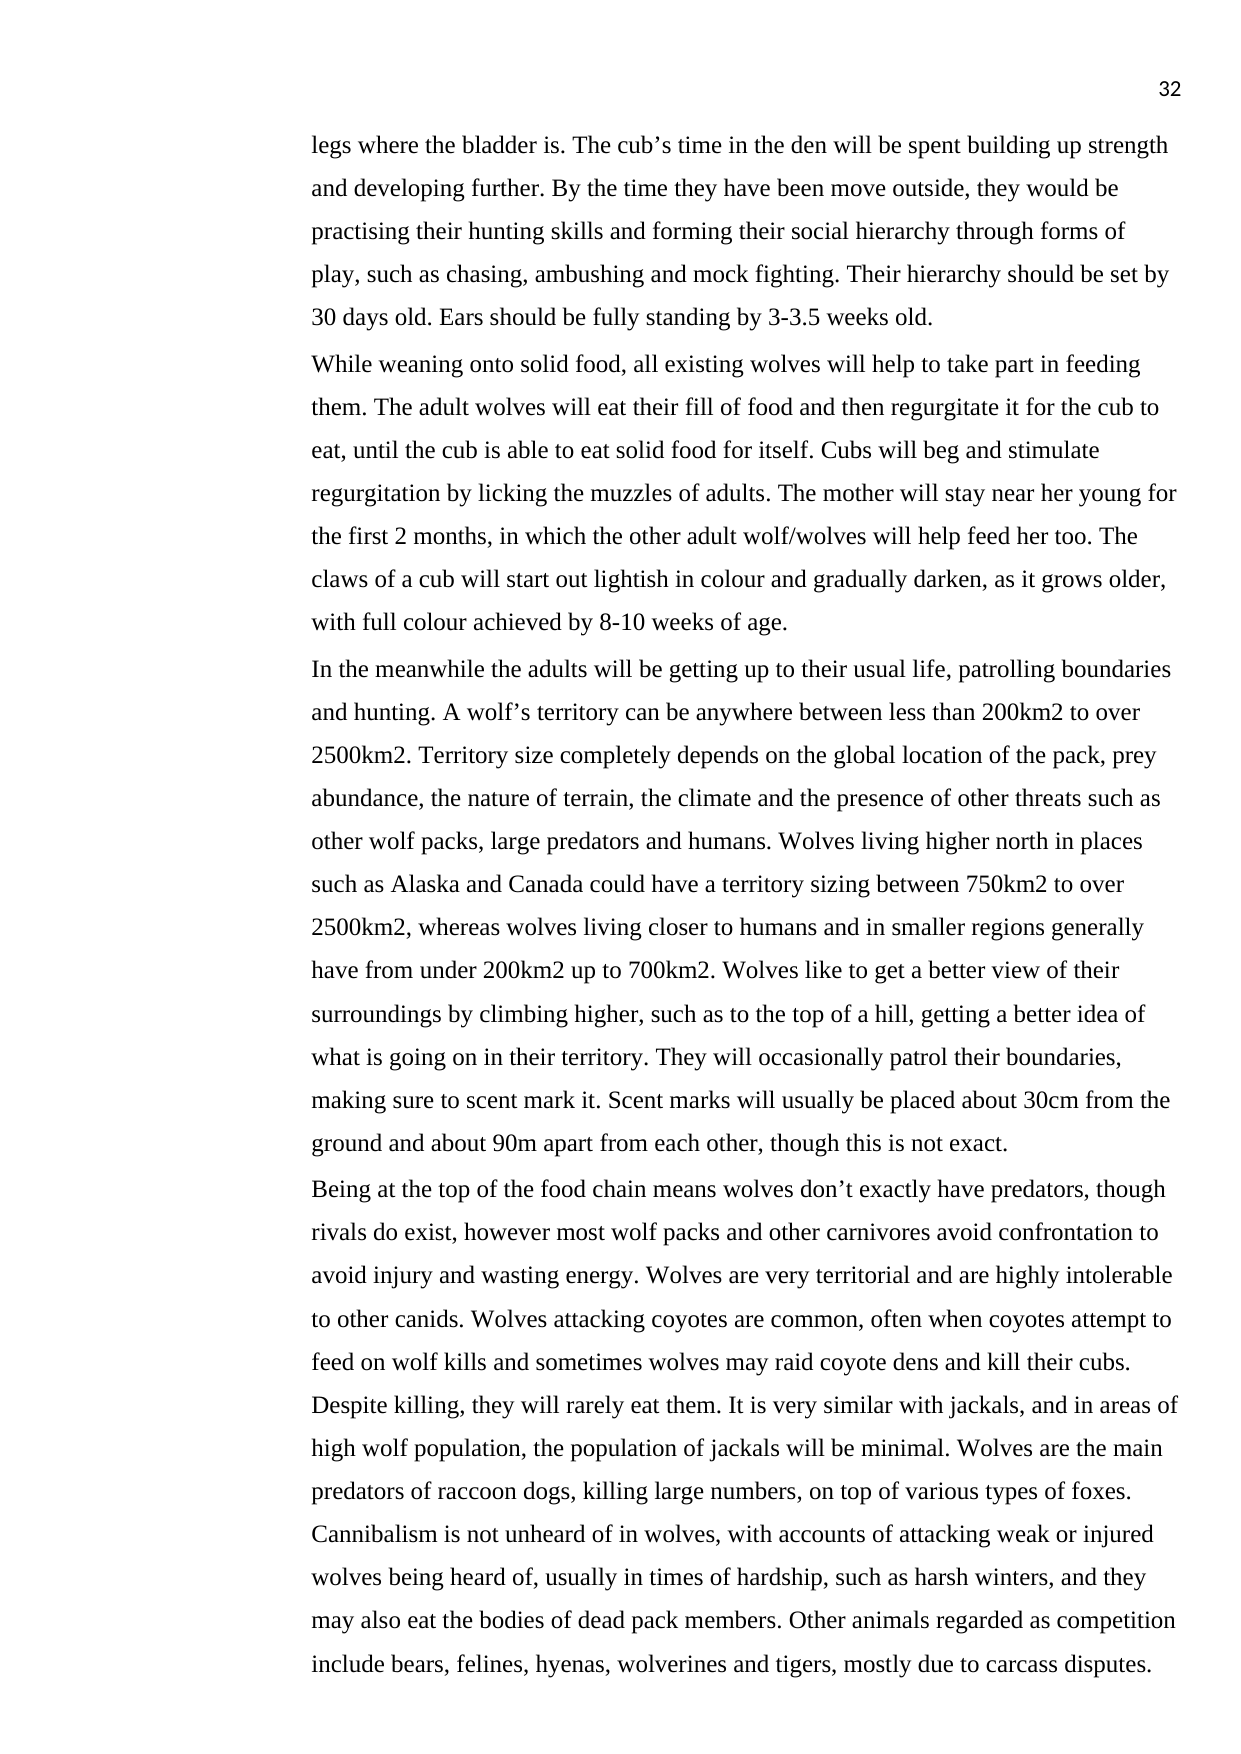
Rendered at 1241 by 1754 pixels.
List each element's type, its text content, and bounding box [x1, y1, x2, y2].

text While weaning onto solid food, all existing wolves will help to take part in feeding them. The adult wolves will eat their fill of food and then regurgitate it for the cub to eat, until the cub is able to eat solid food for itself. Cubs will beg and stimulate regurgitation by licking the muzzles of adults. The mother will stay near her young for the first 2 months, in which the other adult wolf/wolves will help feed her too. The claws of a cub will start out lightish in colour and gradually darken, as it grows older, with full colour achieved by 8-10 weeks of age. [311, 349, 1181, 636]
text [311, 130, 1181, 331]
text In the meanwhile the adults will be getting up to their usual life, patrolling boundaries and hunting. A wolf’s territory can be anywhere between less than 200km2 to over 2500km2. Territory size completely depends on the global location of the pack, prey abundance, the nature of terrain, the climate and the presence of other threats such as other wolf packs, large predators and humans. Wolves living higher north in places such as Alaska and Canada could have a territory sizing between 750km2 to over 2500km2, whereas wolves living closer to humans and in smaller regions generally have from under 200km2 up to 700km2. Wolves like to get a better view of their surroundings by climbing higher, such as to the top of a hill, getting a better idea of what is going on in their territory. They will occasionally patrol their boundaries, making sure to scent mark it. Scent marks will usually be placed about 30cm from the ground and about 90m apart from each other, though this is not exact. [311, 654, 1181, 1157]
text Being at the top of the food chain means wolves don’t exactly have predators, though rivals do exist, however most wolf packs and other carnivores avoid confrontation to avoid injury and wasting energy. Wolves are very territorial and are highly intolerable to other canids. Wolves attacking coyotes are common, often when coyotes attempt to feed on wolf kills and sometimes wolves may raid coyote dens and kill their cubs. Despite killing, they will rarely eat them. It is very similar with jackals, and in areas of high wolf population, the population of jackals will be minimal. Wolves are the main predators of raccoon dogs, killing large numbers, on top of various types of foxes. Cannibalism is not unheard of in wolves, with accounts of attacking weak or injured wolves being heard of, usually in times of hardship, such as harsh winters, and they may also eat the bodies of dead pack members. Other animals regarded as competition include bears, felines, hyenas, wolverines and tigers, mostly due to carcass disputes. [311, 1174, 1181, 1677]
